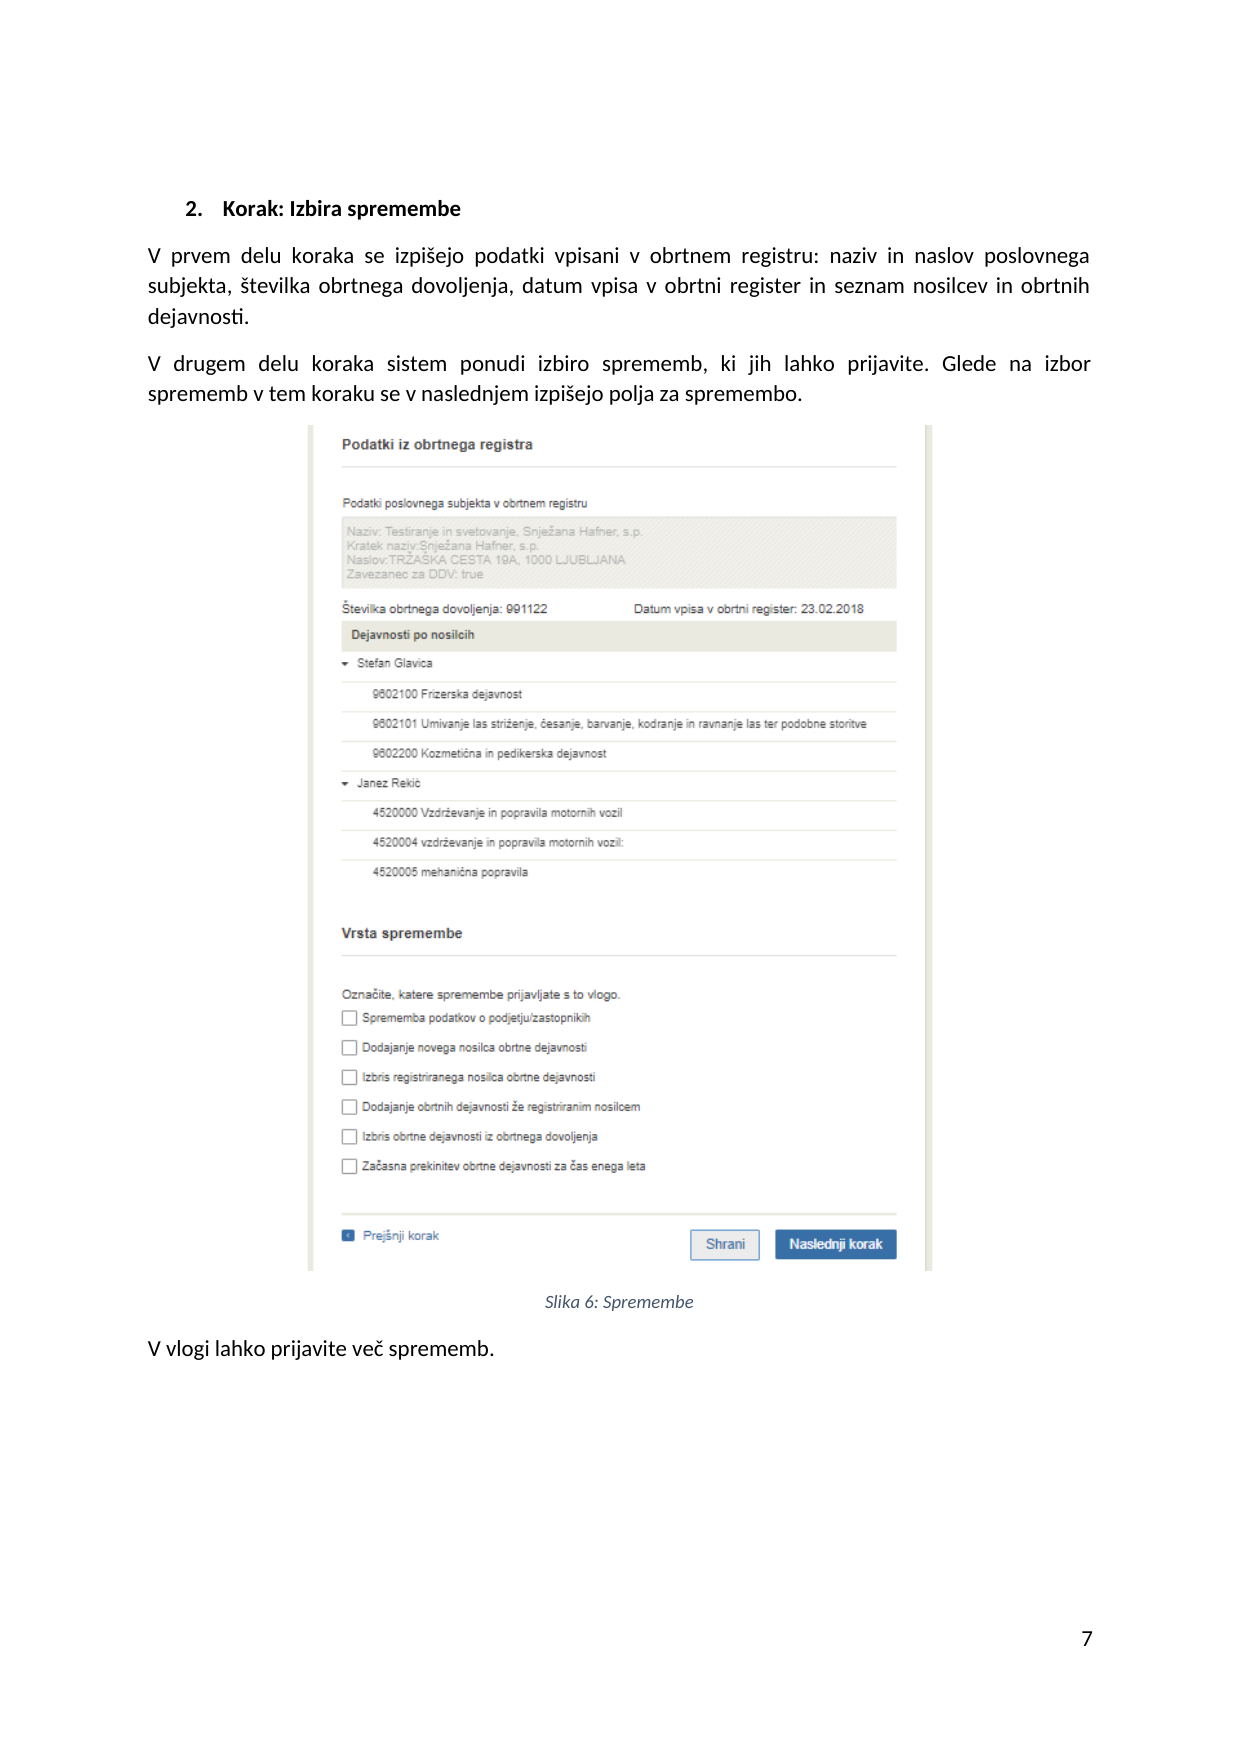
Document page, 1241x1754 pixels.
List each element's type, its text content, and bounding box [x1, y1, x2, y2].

text V vlogi lahko prijavite več sprememb. [148, 1334, 1093, 1362]
text V prvem delu koraka se izpišejo podatki vpisani v obrtnem registru: naziv in naslov poslovnega subjekta, številka obrtnega dovoljenja, datum vpisa v obrtni register in seznam nosilcev in obrtnih dejavnosti. [148, 241, 1093, 330]
text Slika 6: Spremembe [148, 1290, 1093, 1313]
list Korak: Izbira spremembe [185, 194, 1093, 222]
picture [307, 425, 933, 1271]
text V drugem delu koraka sistem ponudi izbiro sprememb, ki jih lahko prijavite. Glede na izbor sprememb v tem koraku se v naslednjem izpišejo polja za spremembo. [148, 349, 1093, 407]
